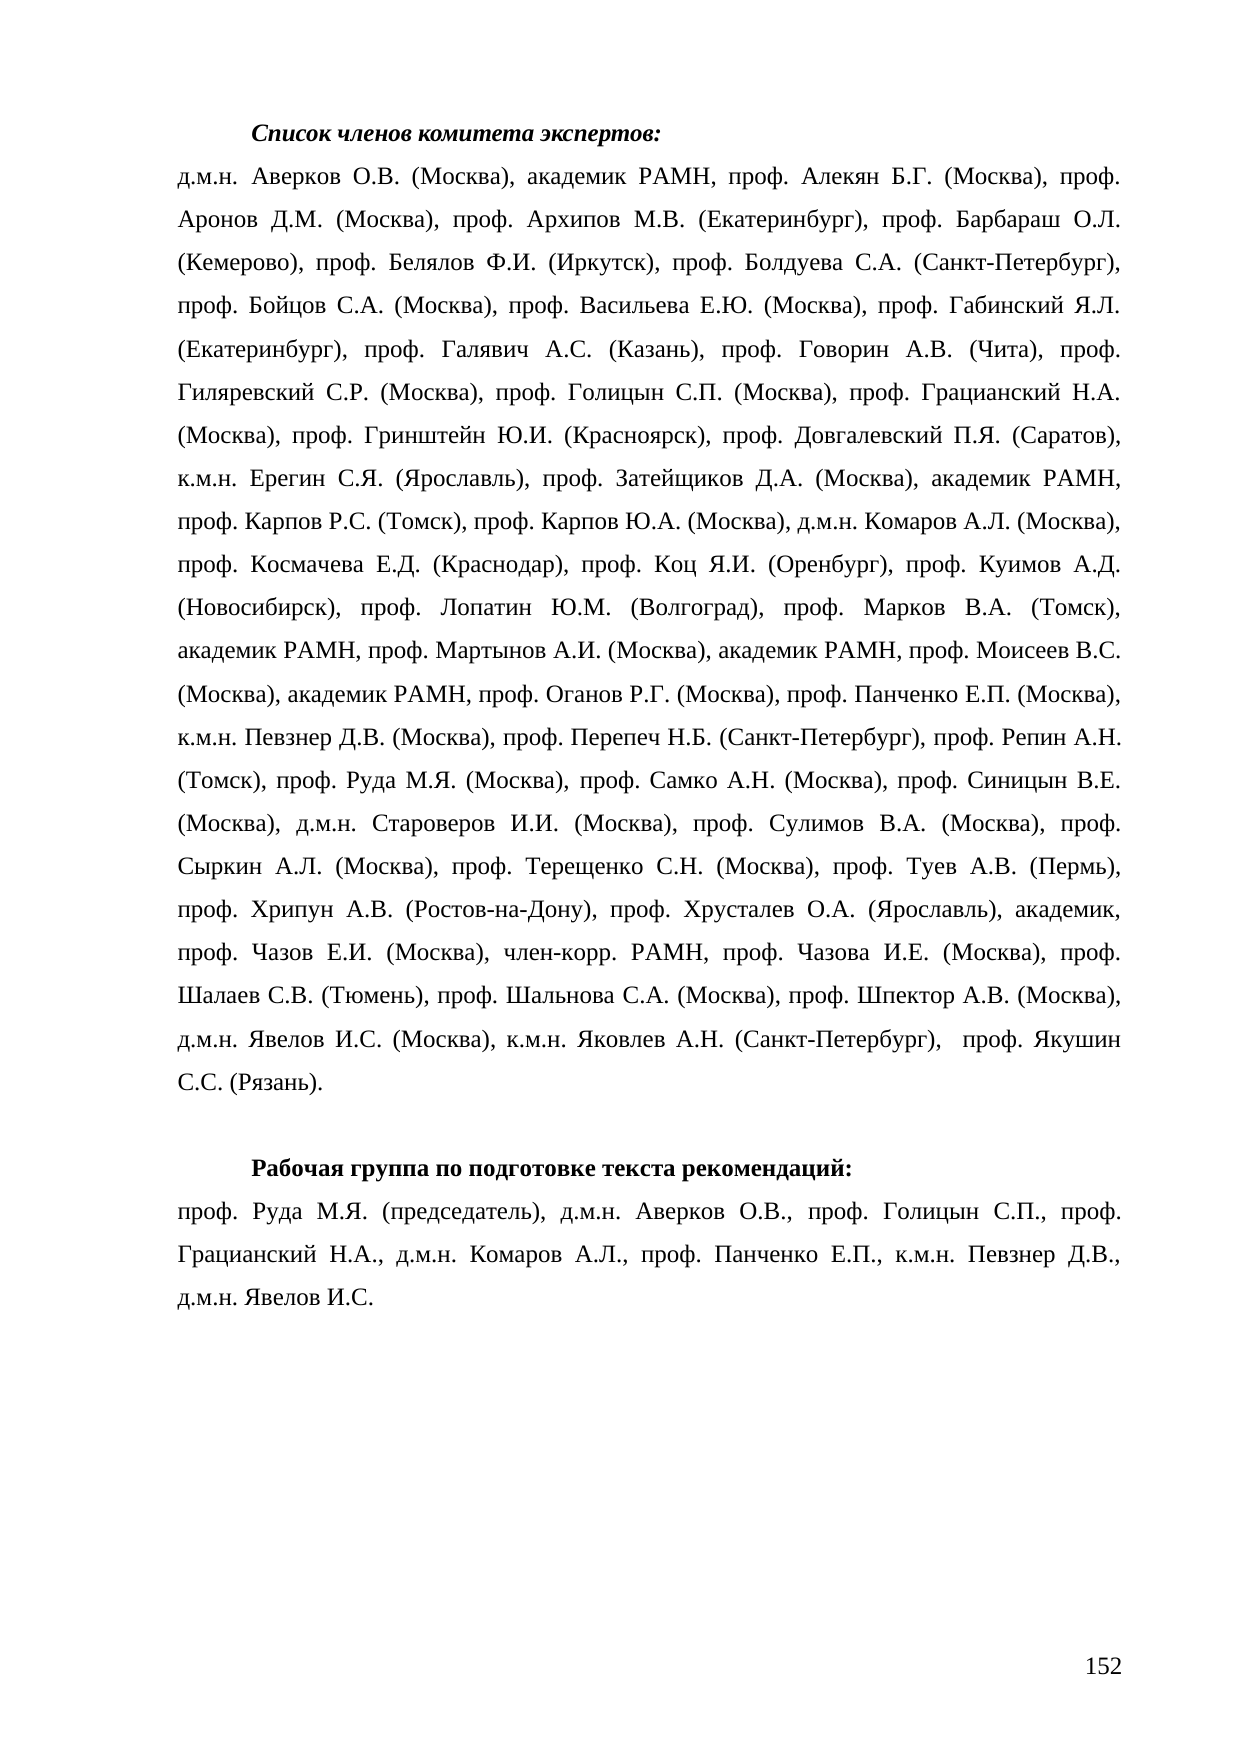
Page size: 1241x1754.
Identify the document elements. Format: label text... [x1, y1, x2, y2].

text Рабочая группа по подготовке текста рекомендаций: [177, 1153, 1122, 1182]
text проф. Руда М.Я. (председатель), д.м.н. Аверков О.В., проф. Голицын С.П., проф. Грацианский Н.А., д.м.н. Комаров А.Л., проф. Панченко Е.П., к.м.н. Певзнер Д.В., д.м.н. Явелов И.С. [177, 1196, 1122, 1311]
text д.м.н. Аверков О.В. (Москва), академик РАМН, проф. Алекян Б.Г. (Москва), проф. Аронов Д.М. (Москва), проф. Архипов М.В. (Екатеринбург), проф. Барбараш О.Л. (Кемерово), проф. Белялов Ф.И. (Иркутск), проф. Болдуева С.А. (Санкт-Петербург), проф. Бойцов С.А. (Москва), проф. Васильева Е.Ю. (Москва), проф. Габинский Я.Л. (Екатеринбург), проф. Галявич А.С. (Казань), проф. Говорин А.В. (Чита), проф. Гиляревский С.Р. (Москва), проф. Голицын С.П. (Москва), проф. Грацианский Н.А. (Москва), проф. Гринштейн Ю.И. (Красноярск), проф. Довгалевский П.Я. (Саратов), к.м.н. Ерегин С.Я. (Ярославль), проф. Затейщиков Д.А. (Москва), академик РАМН, проф. Карпов Р.С. (Томск), проф. Карпов Ю.А. (Москва), д.м.н. Комаров А.Л. (Москва), проф. Космачева Е.Д. (Краснодар), проф. Коц Я.И. (Оренбург), проф. Куимов А.Д. (Новосибирск), проф. Лопатин Ю.М. (Волгоград), проф. Марков В.А. (Томск), академик РАМН, проф. Мартынов А.И. (Москва), академик РАМН, проф. Моисеев В.С. (Москва), академик РАМН, проф. Оганов Р.Г. (Москва), проф. Панченко Е.П. (Москва), к.м.н. Певзнер Д.В. (Москва), проф. Перепеч Н.Б. (Санкт-Петербург), проф. Репин А.Н. (Томск), проф. Руда М.Я. (Москва), проф. Самко А.Н. (Москва), проф. Синицын В.Е. (Москва), д.м.н. Староверов И.И. (Москва), проф. Сулимов В.А. (Москва), проф. Сыркин А.Л. (Москва), проф. Терещенко С.Н. (Москва), проф. Туев А.В. (Пермь), проф. Хрипун А.В. (Ростов-на-Дону), проф. Хрусталев О.А. (Ярославль), академик, проф. Чазов Е.И. (Москва), член-корр. РАМН, проф. Чазова И.Е. (Москва), проф. Шалаев С.В. (Тюмень), проф. Шальнова С.А. (Москва), проф. Шпектор А.В. (Москва), д.м.н. Явелов И.С. (Москва), к.м.н. Яковлев А.Н. (Санкт-Петербург), проф. Якушин С.С. (Рязань). [177, 161, 1122, 1096]
subtitle Список членов комитета экспертов: [177, 118, 1122, 147]
